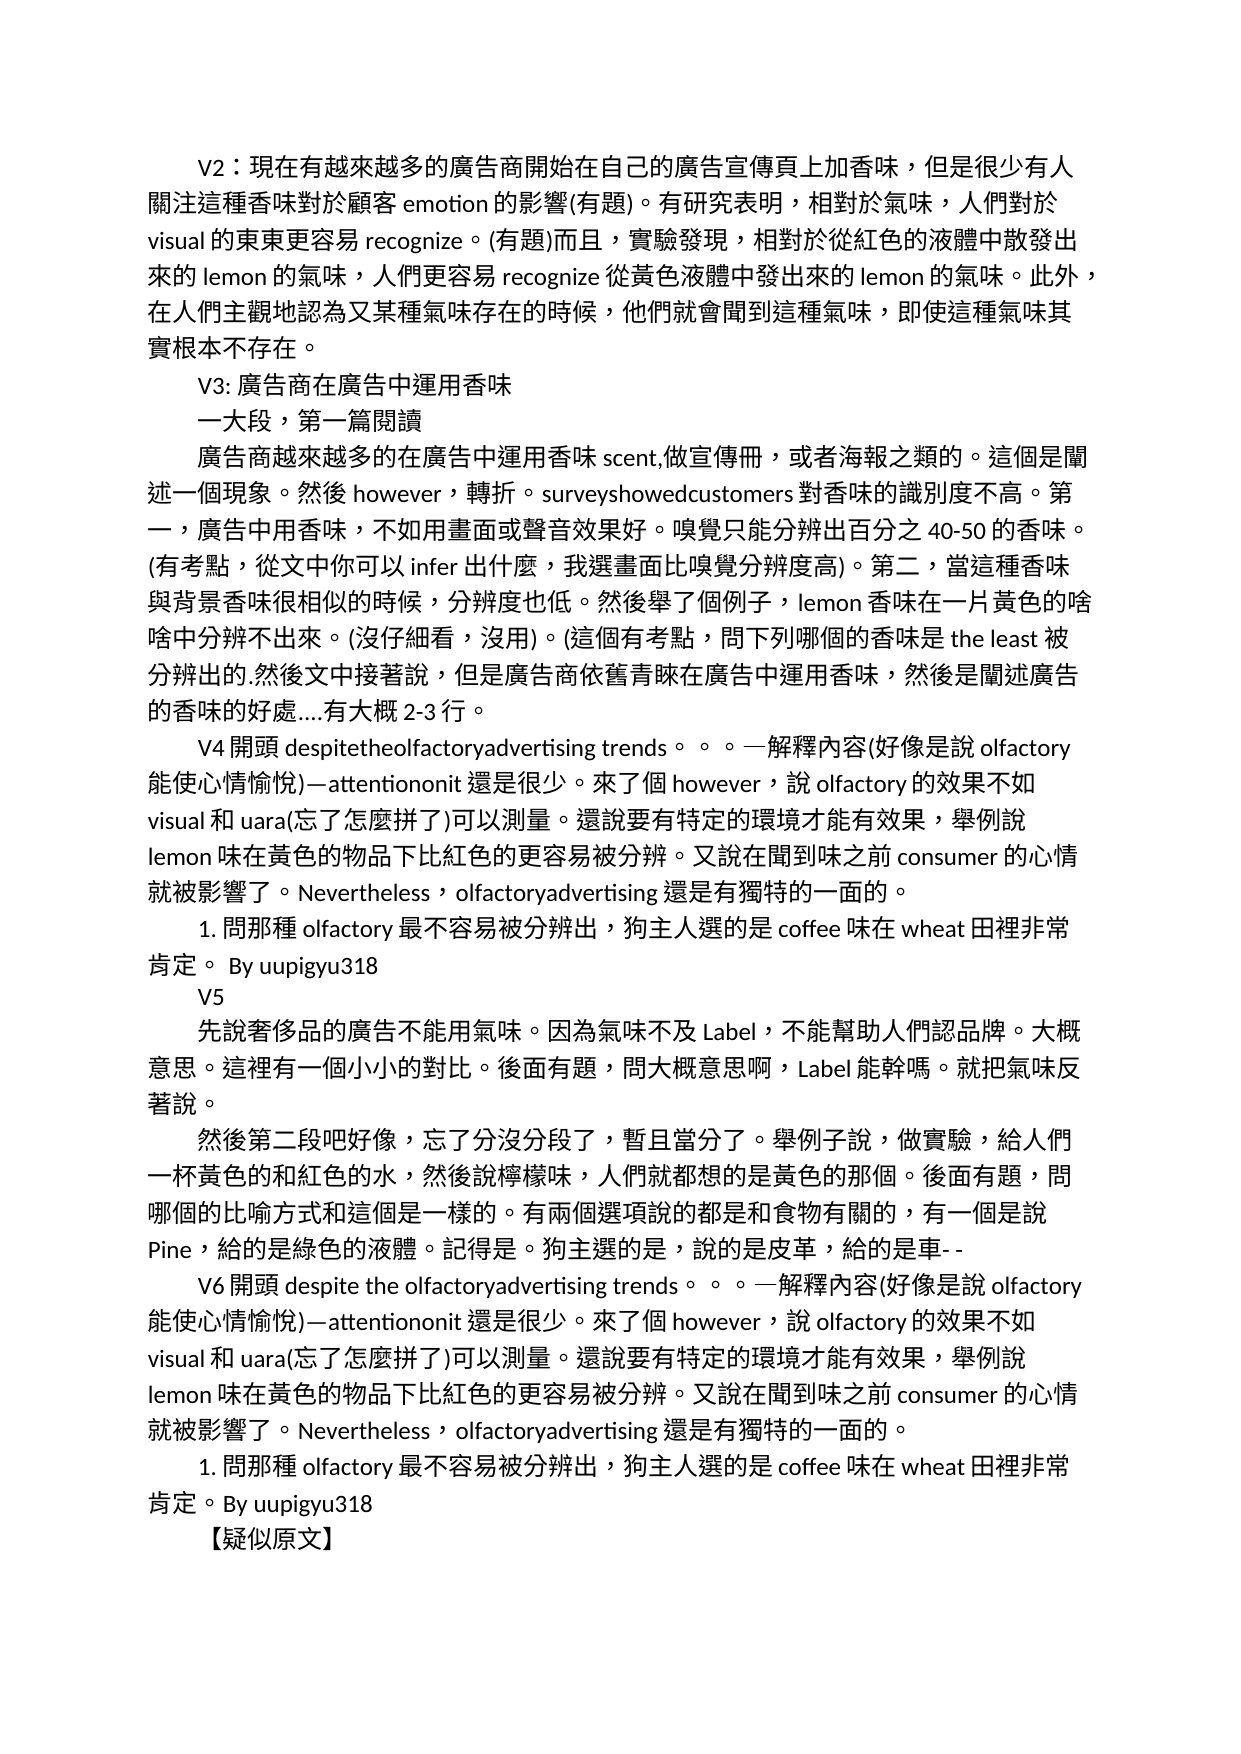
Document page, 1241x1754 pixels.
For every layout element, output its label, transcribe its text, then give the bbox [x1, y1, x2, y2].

text 先說奢侈品的廣告不能用氣味。因為氣味不及Label，不能幫助人們認品牌。大概意思。這裡有一個小小的對比。後面有題，問大概意思啊，Label能幹嗎。就把氣味反著說。 [148, 1012, 1093, 1121]
text V4開頭despitetheolfactoryadvertising trends。。。—解釋內容(好像是說olfactory能使心情愉悅)—attentiononit還是很少。來了個however，說olfactory的效果不如visual和uara(忘了怎麼拼了)可以測量。還說要有特定的環境才能有效果，舉例說lemon味在黃色的物品下比紅色的更容易被分辨。又說在聞到味之前consumer的心情就被影響了。Nevertheless，olfactoryadvertising還是有獨特的一面的。 [148, 728, 1093, 909]
text V5 [148, 981, 1093, 1012]
text V2：現在有越來越多的廣告商開始在自己的廣告宣傳頁上加香味，但是很少有人關注這種香味對於顧客emotion的影響(有題)。有研究表明，相對於氣味，人們對於visual的東東更容易recognize。(有題)而且，實驗發現，相對於從紅色的液體中散發出來的lemon的氣味，人們更容易recognize從黃色液體中發出來的lemon的氣味。此外，在人們主觀地認為又某種氣味存在的時候，他們就會聞到這種氣味，即使這種氣味其實根本不存在。 [148, 148, 1093, 365]
text V3: 廣告商在廣告中運用香味 [148, 365, 1093, 401]
text 【疑似原文】 [148, 1519, 1093, 1556]
text V6開頭despite the olfactoryadvertising trends。。。—解釋內容(好像是說olfactory能使心情愉悅)—attentiononit還是很少。來了個however，說olfactory的效果不如visual和uara(忘了怎麼拼了)可以測量。還說要有特定的環境才能有效果，舉例說lemon味在黃色的物品下比紅色的更容易被分辨。又說在聞到味之前consumer的心情就被影響了。Nevertheless，olfactoryadvertising還是有獨特的一面的。 [148, 1266, 1093, 1447]
text 1. 問那種olfactory最不容易被分辨出，狗主人選的是coffee味在wheat田裡非常肯定。By uupigyu318 [148, 1447, 1093, 1519]
text 廣告商越來越多的在廣告中運用香味scent,做宣傳冊，或者海報之類的。這個是闡述一個現象。然後however，轉折。surveyshowedcustomers對香味的識別度不高。第一，廣告中用香味，不如用畫面或聲音效果好。嗅覺只能分辨出百分之40-50的香味。(有考點，從文中你可以infer出什麼，我選畫面比嗅覺分辨度高)。第二，當這種香味與背景香味很相似的時候，分辨度也低。然後舉了個例子，lemon香味在一片黃色的啥啥中分辨不出來。(沒仔細看，沒用)。(這個有考點，問下列哪個的香味是the least 被分辨出的.然後文中接著說，但是廣告商依舊青睞在廣告中運用香味，然後是闡述廣告的香味的好處....有大概2-3行。 [148, 438, 1093, 728]
text 然後第二段吧好像，忘了分沒分段了，暫且當分了。舉例子說，做實驗，給人們一杯黃色的和紅色的水，然後說檸檬味，人們就都想的是黃色的那個。後面有題，問哪個的比喻方式和這個是一樣的。有兩個選項說的都是和食物有關的，有一個是說Pine，給的是綠色的液體。記得是。狗主選的是，說的是皮革，給的是車- - [148, 1121, 1093, 1266]
text 1. 問那種olfactory最不容易被分辨出，狗主人選的是coffee味在wheat田裡非常肯定。 By uupigyu318 [148, 909, 1093, 981]
text 一大段，第一篇閱讀 [148, 401, 1093, 438]
